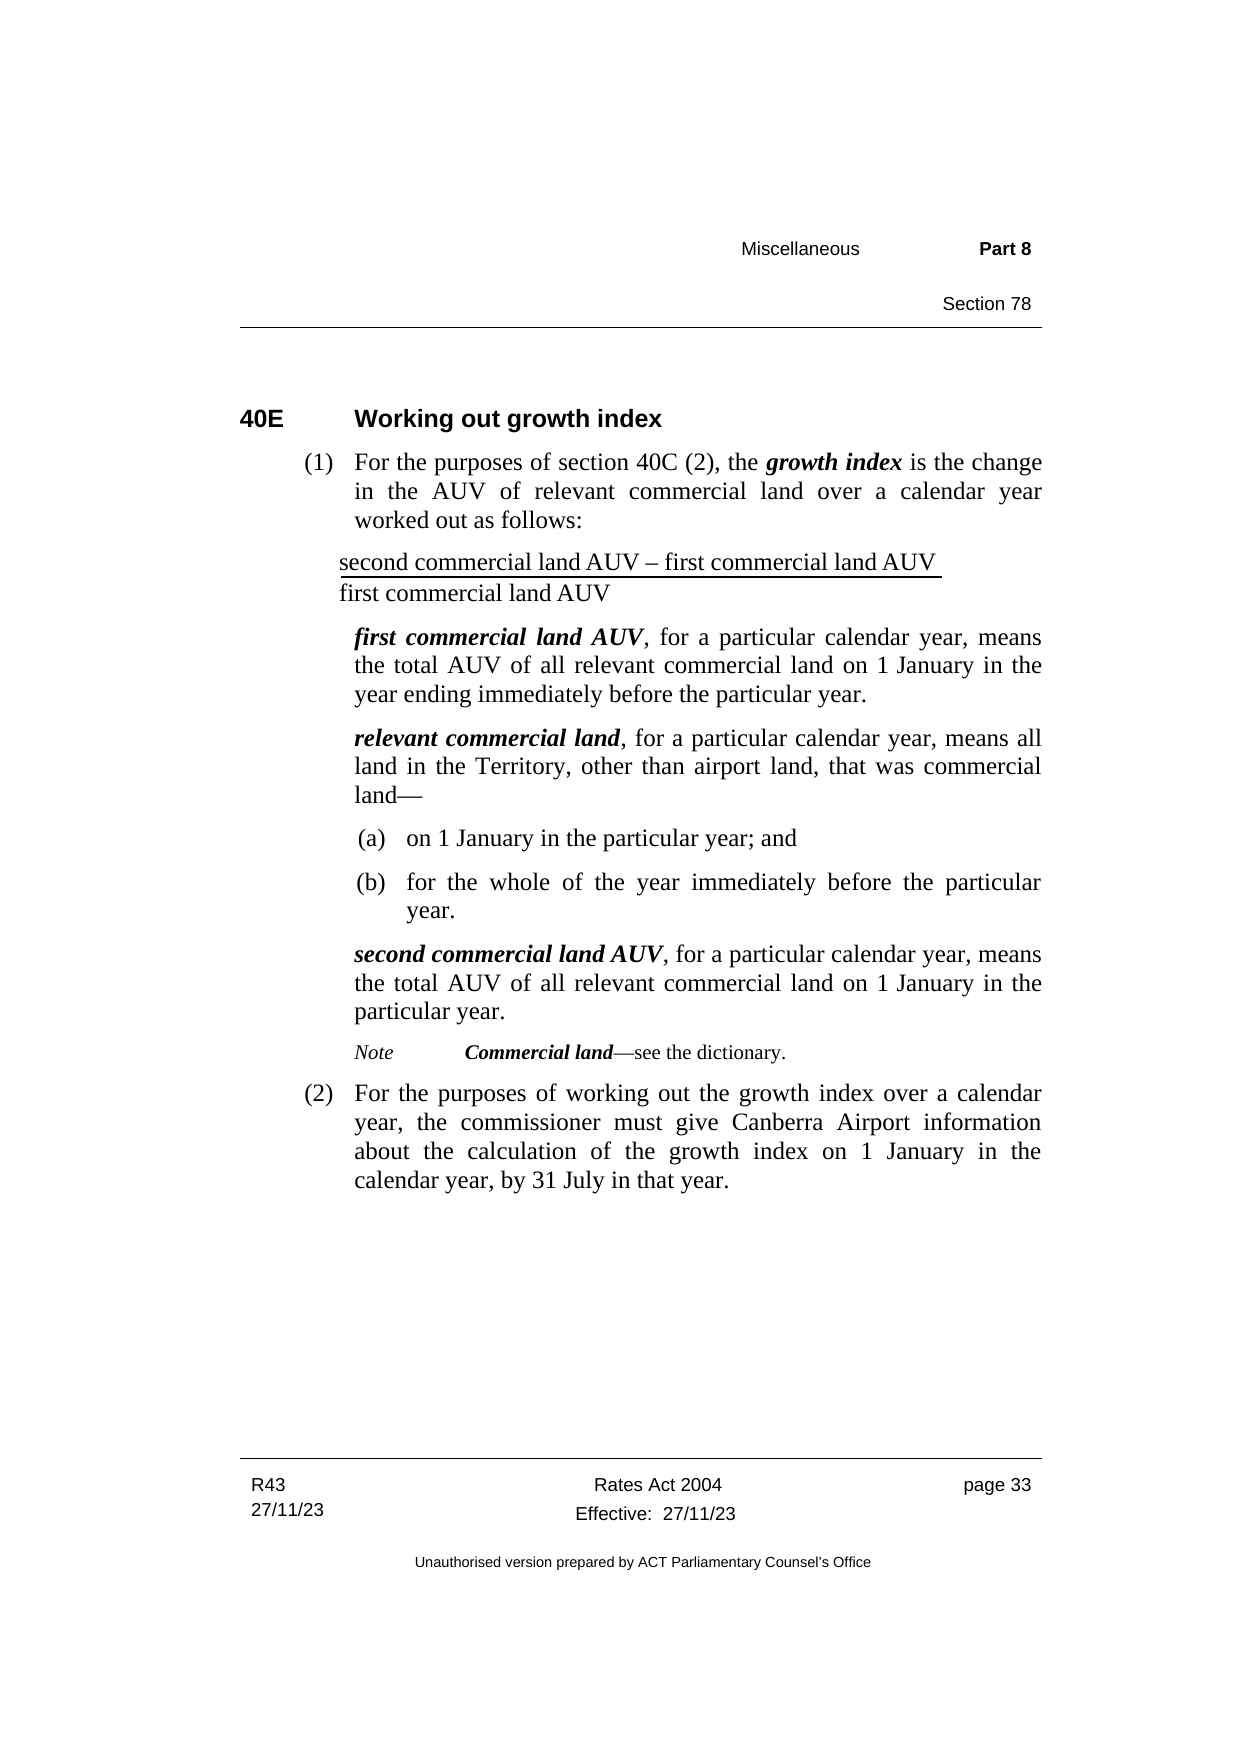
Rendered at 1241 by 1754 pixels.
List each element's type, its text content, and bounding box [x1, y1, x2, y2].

text (2) For the purposes of working out the growth index over a calendar year, the commissioner must give Canberra Airport information about the calculation of the growth index on 1 January in the calendar year, by 31 July in that year. [239, 1078, 1042, 1193]
text relevant commercial land, for a particular calendar year, means all land in the Territory, other than airport land, that was commercial land— [354, 723, 1042, 809]
text 40E Working out growth index [239, 404, 1042, 433]
text (b) for the whole of the year immediately before the particular year. [239, 867, 1042, 924]
text (1) For the purposes of section 40C (2), the growth index is the change in the AUV of relevant commercial land over a calendar year worked out as follows: [239, 447, 1042, 534]
text first commercial land AUV, for a particular calendar year, means the total AUV of all relevant commercial land on 1 January in the year ending immediately before the particular year. [354, 622, 1042, 708]
text second commercial land AUV, for a particular calendar year, means the total AUV of all relevant commercial land on 1 January in the particular year. [354, 939, 1042, 1025]
text Note Commercial land—see the dictionary. [324, 1040, 1042, 1064]
text (a) on 1 January in the particular year; and [239, 823, 1042, 852]
